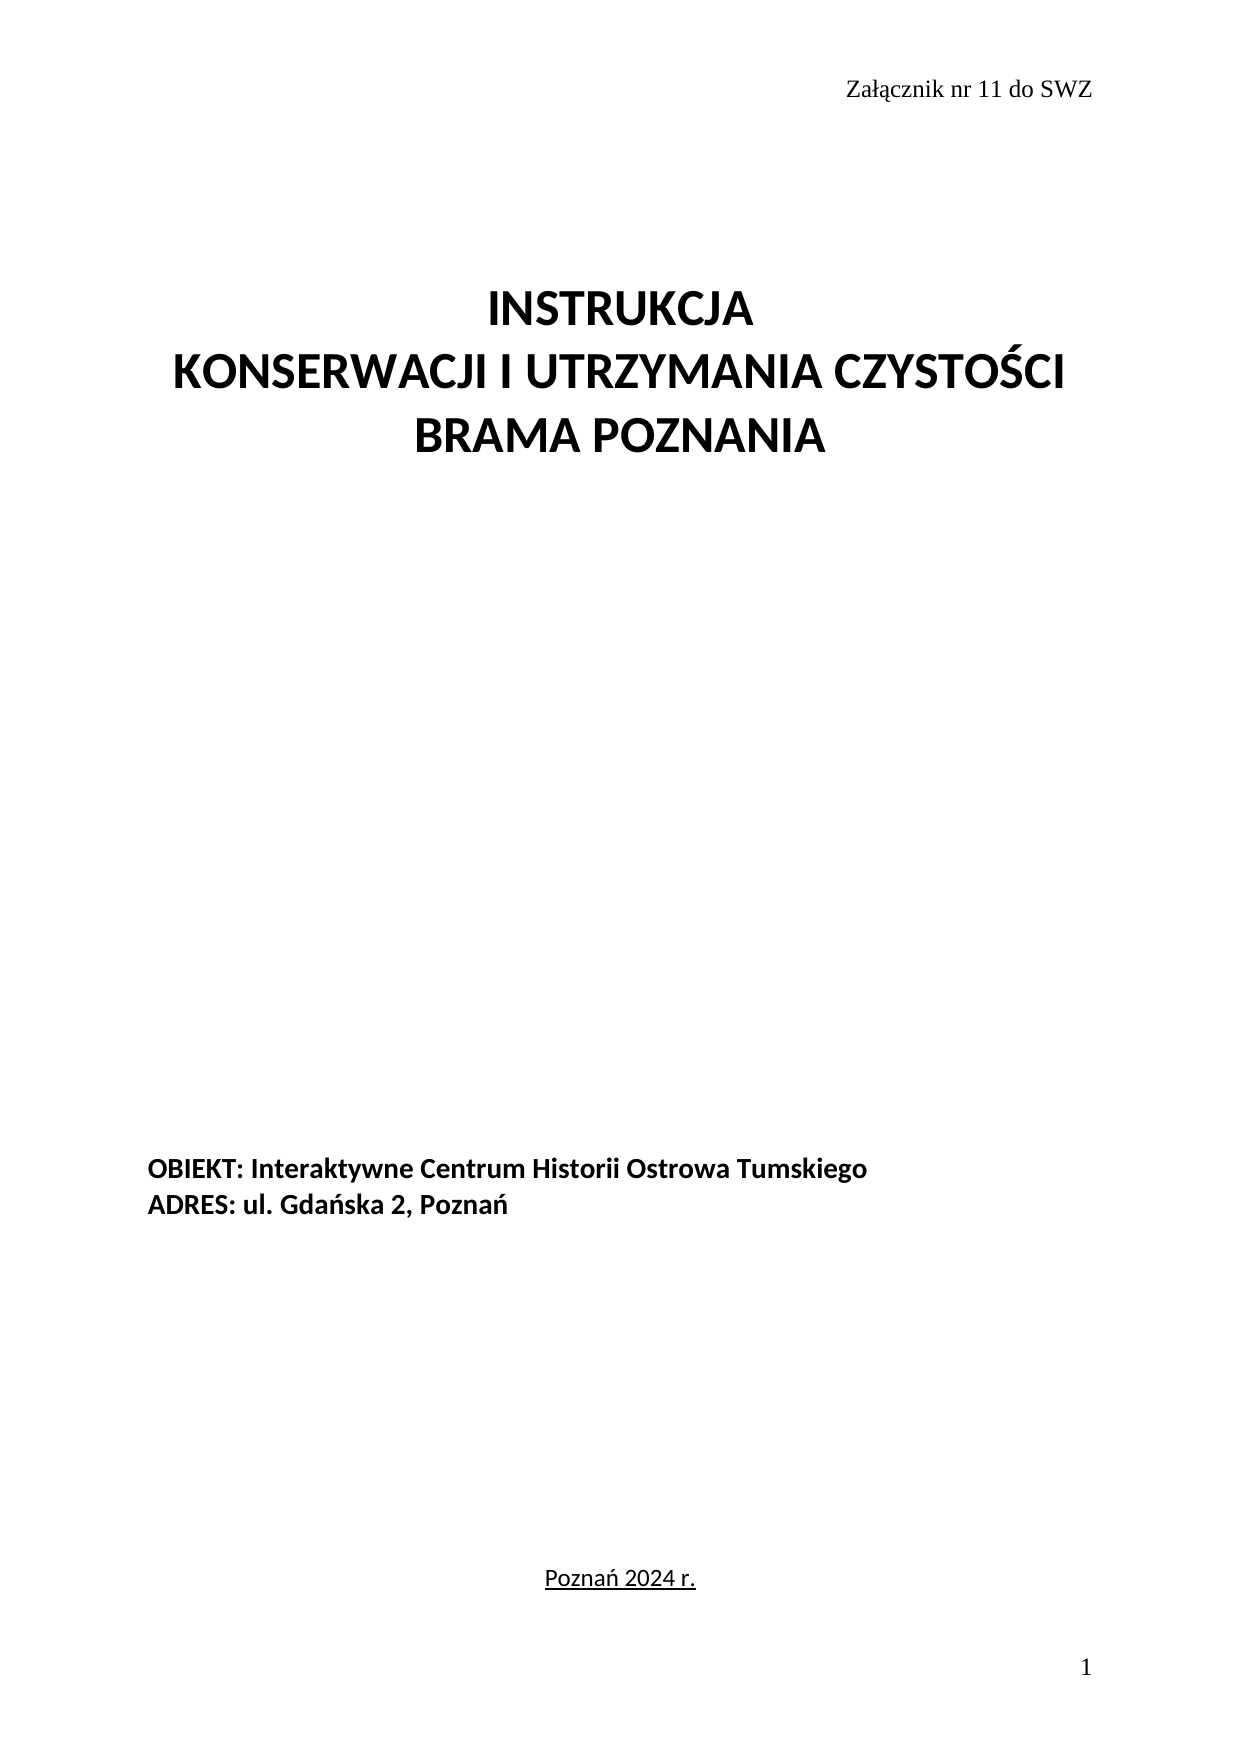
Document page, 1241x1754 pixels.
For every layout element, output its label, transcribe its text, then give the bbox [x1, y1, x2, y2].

text INSTRUKCJA [148, 275, 1093, 338]
text OBIEKT: Interaktywne Centrum Historii Ostrowa Tumskiego [148, 1150, 1093, 1186]
text KONSERWACJI I UTRZYMANIA CZYSTOŚCI [148, 338, 1093, 402]
text Poznań 2024 r. [148, 1562, 1093, 1593]
text BRAMA POZNANIA [148, 402, 1093, 465]
text ADRES: ul. Gdańska 2, Poznań [148, 1186, 1093, 1221]
